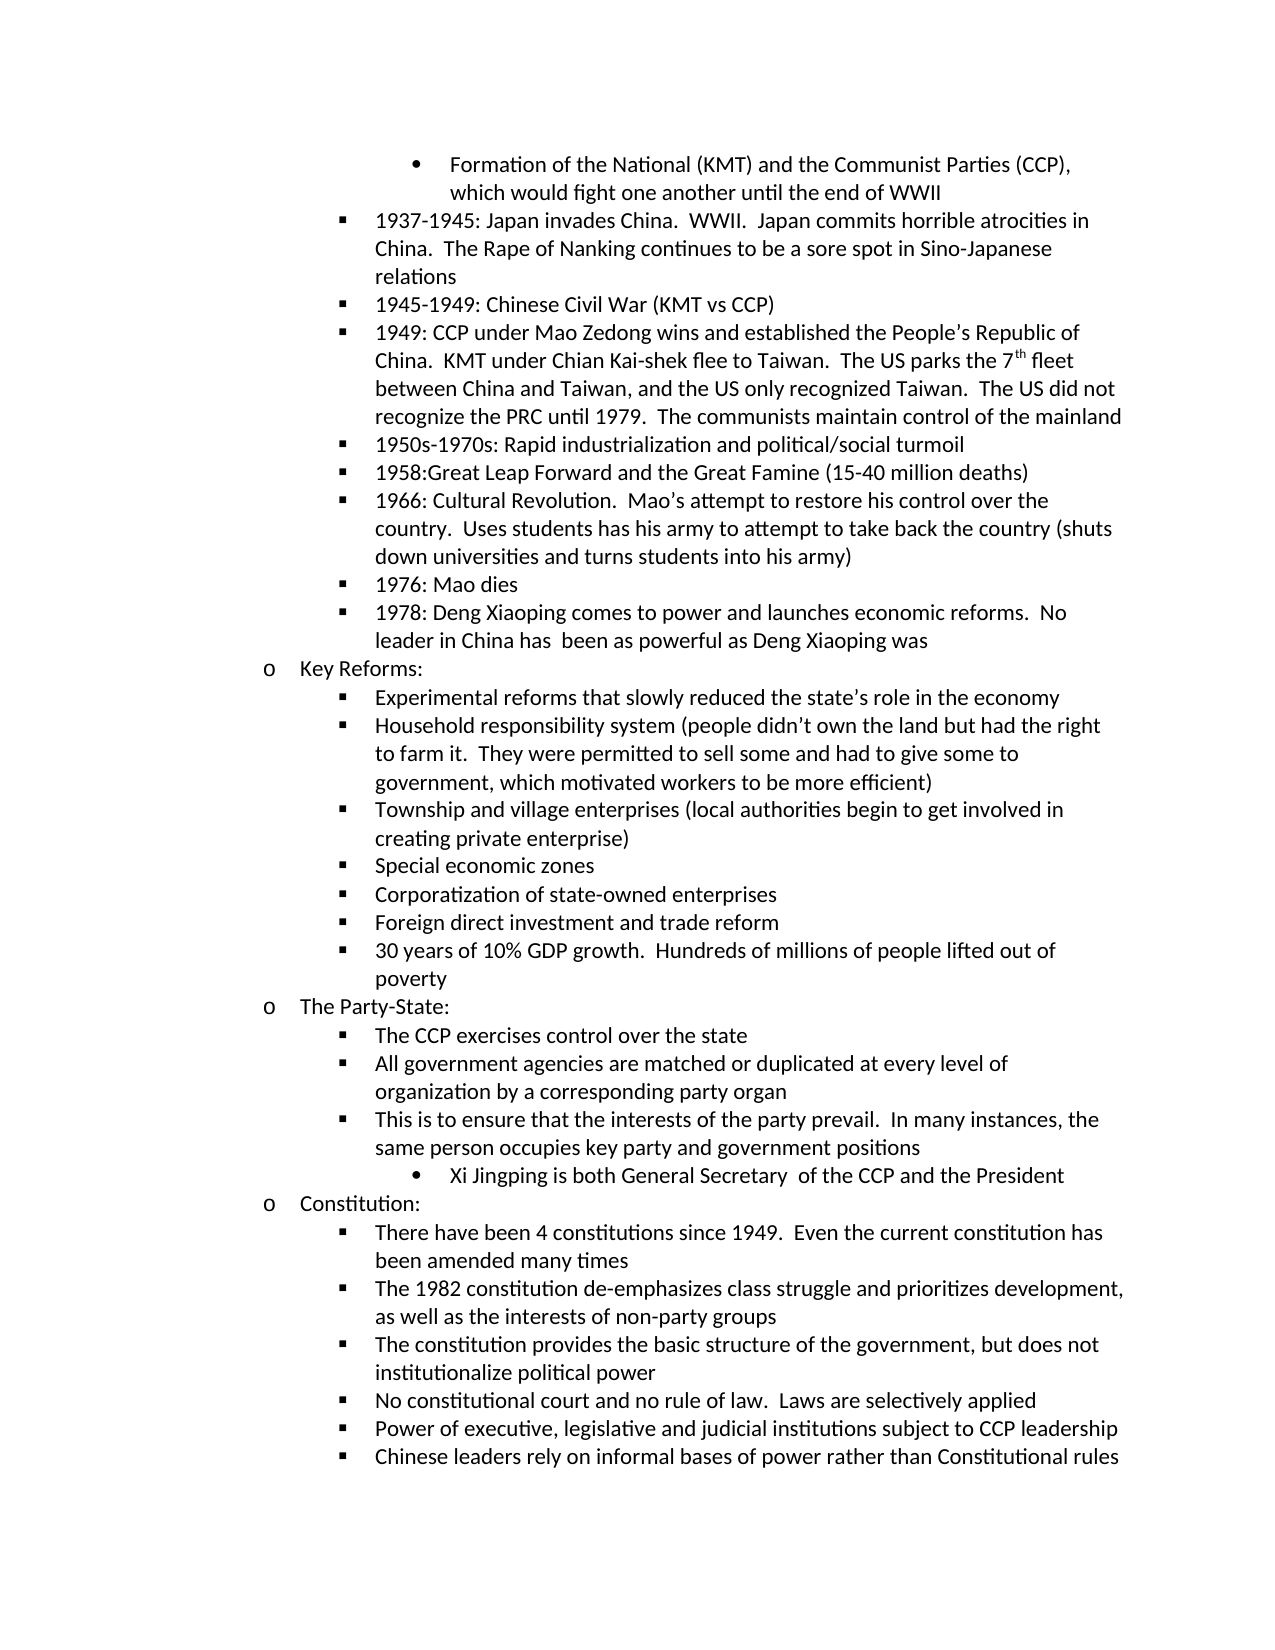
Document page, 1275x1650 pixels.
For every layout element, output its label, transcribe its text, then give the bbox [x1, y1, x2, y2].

list 1950s-1970s: Rapid industrialization and political/social turmoil [337, 430, 1125, 458]
list Formation of the National (KMT) and the Communist Parties (CCP), which would fight one another until the end of WWII [412, 150, 1125, 206]
list Township and village enterprises (local authorities begin to get involved in creating private enterprise) [337, 796, 1125, 852]
list 1976: Mao dies [337, 570, 1125, 598]
list Experimental reforms that slowly reduced the state’s role in the economy [337, 683, 1125, 712]
list There have been 4 constitutions since 1949. Even the current constitution has been amended many times [337, 1218, 1125, 1274]
list 1958:Great Leap Forward and the Great Famine (15-40 million deaths) [337, 458, 1125, 486]
list 1978: Deng Xiaoping comes to power and launches economic reforms. No leader in China has been as powerful as Deng Xiaoping was [337, 598, 1125, 654]
list The Party-State: [262, 992, 1125, 1021]
list Xi Jingping is both General Secretary of the CCP and the President [412, 1161, 1125, 1189]
list Corporatization of state-owned enterprises [337, 880, 1125, 908]
list The 1982 constitution de-emphasizes class struggle and prioritizes development, as well as the interests of non-party groups [337, 1274, 1125, 1330]
list All government agencies are matched or duplicated at every level of organization by a corresponding party organ [337, 1049, 1125, 1105]
list Special economic zones [337, 852, 1125, 880]
list The constitution provides the basic structure of the government, but does not institutionalize political power [337, 1330, 1125, 1386]
list This is to ensure that the interests of the party prevail. In many instances, the same person occupies key party and government positions [337, 1105, 1125, 1161]
list 30 years of 10% GDP growth. Hundreds of millions of people lifted out of poverty [337, 936, 1125, 992]
list Key Reforms: [262, 654, 1125, 683]
list 1949: CCP under Mao Zedong wins and established the People’s Republic of China. KMT under Chian Kai-shek flee to Taiwan. The US parks the 7th fleet between China and Taiwan, and the US only recognized Taiwan. The US did not recognize the PRC until 1979. The communists maintain control of the mainland [337, 318, 1125, 430]
list Power of executive, legislative and judicial institutions subject to CCP leadership [337, 1414, 1125, 1442]
list 1937-1945: Japan invades China. WWII. Japan commits horrible atrocities in China. The Rape of Nanking continues to be a sore spot in Sino-Japanese relations [337, 206, 1125, 290]
list 1945-1949: Chinese Civil War (KMT vs CCP) [337, 290, 1125, 318]
list No constitutional court and no rule of law. Laws are selectively applied [337, 1386, 1125, 1414]
list Chinese leaders rely on informal bases of power rather than Constitutional rules [337, 1442, 1125, 1470]
list The CCP exercises control over the state [337, 1021, 1125, 1049]
list Household responsibility system (people didn’t own the land but had the right to farm it. They were permitted to sell some and had to give some to government, which motivated workers to be more efficient) [337, 712, 1125, 796]
list Foreign direct investment and trade reform [337, 908, 1125, 936]
list 1966: Cultural Revolution. Mao’s attempt to restore his control over the country. Uses students has his army to attempt to take back the country (shuts down universities and turns students into his army) [337, 486, 1125, 570]
list Constitution: [262, 1189, 1125, 1218]
